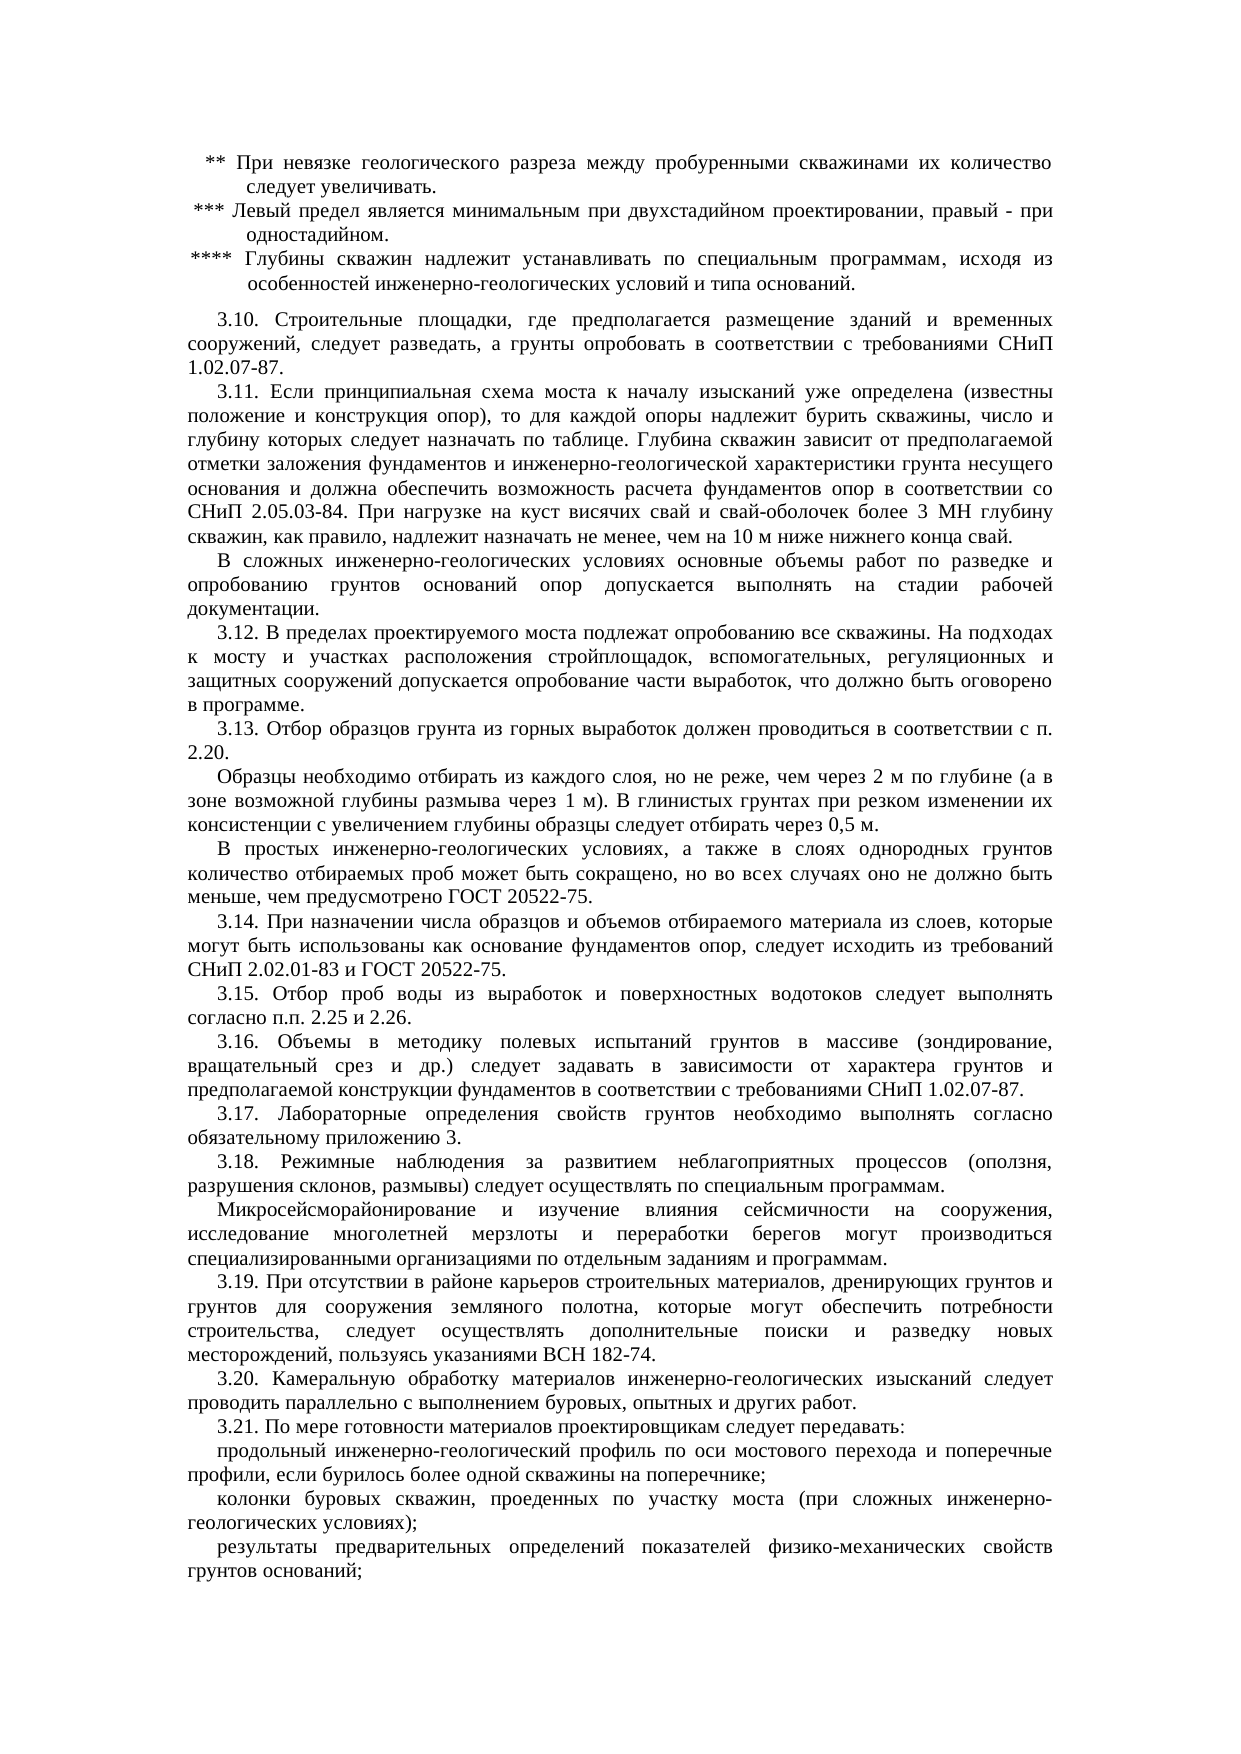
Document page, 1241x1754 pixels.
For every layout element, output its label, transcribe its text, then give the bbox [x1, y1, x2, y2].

text В простых инженерно-геологических условиях, а также в слоях однородных грунтов количество отбираемых проб может быть сокращено, но во всех случаях оно не должно быть меньше, чем предусмотрено ГОСТ 20522-75. [187, 836, 1053, 908]
text продольный инженерно-геологический профиль по оси мостового перехода и поперечные профили, если бурилось более одной скважины на поперечнике; [187, 1438, 1053, 1486]
text ** При невязке геологического разреза между пробуренными скважинами их количество следует увеличивать. [205, 150, 1053, 198]
text **** Глубины скважин надлежит устанавливать по специальным программам исходя из особенностей инженерно-геологических условий и типа оснований. [190, 246, 1053, 294]
text 3.19. При отсутствии в районе карьеров строительных материалов, дренирующих грунтов и грунтов для сооружения земляного полотна, которые могут обеспечить потребности строительства, следует осуществлять дополнительные поиски и разведку новых месторождений, пользуясь указаниями ВСН 182-74. [187, 1269, 1053, 1366]
text 3.10. Строительные площадки, где предполагается размещение зданий и временных сооружений, следует разведать, а грунты опробовать в соответствии с требованиями СНиП 1.02.07-87. [187, 307, 1053, 379]
text 3.14. При назначении числа образцов и объемов отбираемого материала из слоев, которые могут быть использованы как основание фундаментов опор, следует исходить из требований СНиП 2.02.01-83 и ГОСТ 20522-75. [187, 908, 1053, 981]
text 3.12. В пределах проектируемого моста подлежат опробованию все скважины. На подходах к мосту и участках расположения стройплощадок, вспомогательных, регуляционных и защитных сооружений допускается опробование части выработок, что должно быть оговорено в программе. [187, 620, 1053, 716]
text 3.13. Отбор образцов грунта из горных выработок должен проводиться в соответствии с п. 2.20. [187, 716, 1053, 764]
text Образцы необходимо отбирать из каждого слоя, но не реже, чем через 2 м по глубине (а в зоне возможной глубины размыва через 1 м). В глинистых грунтах при резком изменении их консистенции с увеличением глубины образцы следует отбирать через 0,5 м. [187, 764, 1053, 836]
text результаты предварительных определений показателей физико-механических свойств грунтов оснований; [187, 1534, 1053, 1582]
text 3.18. Режимные наблюдения за развитием неблагоприятных процессов (оползня, разрушения склонов, размывы) следует осуществлять по специальным программам. [187, 1149, 1053, 1197]
text В сложных инженерно-геологических условиях основные объемы работ по разведке и опробованию грунтов оснований опор допускается выполнять на стадии рабочей документации. [187, 547, 1053, 620]
text Микросейсморайонирование и изучение влияния сейсмичности на сооружения, исследование многолетней мерзлоты и переработки берегов могут производиться специализированными организациями по отдельным заданиям и программам. [187, 1197, 1053, 1269]
text 3.15. Отбор проб воды из выработок и поверхностных водотоков следует выполнять согласно п.п. 2.25 и 2.26. [187, 981, 1053, 1029]
text 3.17. Лабораторные определения свойств грунтов необходимо выполнять согласно обязательному приложению 3. [187, 1101, 1053, 1149]
text *** Левый предел является минимальным при двухстадийном проектировании правый - при одностадийном. [193, 198, 1053, 246]
text 3.16. Объемы в методику полевых испытаний грунтов в массиве (зондирование, вращательный срез и др.) следует задавать в зависимости от характера грунтов и предполагаемой конструкции фундаментов в соответствии с требованиями СНиП 1.02.07-87. [187, 1029, 1053, 1101]
text 3.11. Если принципиальная схема моста к началу изысканий уже определена (известны положение и конструкция опор), то для каждой опоры надлежит бурить скважины, число и глубину которых следует назначать по таблице. Глубина скважин зависит от предполагаемой отметки заложения фундаментов и инженерно-геологической характеристики грунта несущего основания и должна обеспечить возможность расчета фундаментов опор в соответствии со СНиП 2.05.03-84. При нагрузке на куст висячих свай и свай-оболочек более 3 МН глубину скважин, как правило, надлежит назначать не менее, чем на 10 м ниже нижнего конца свай. [187, 379, 1053, 547]
text 3.21. По мере готовности материалов проектировщикам следует передавать [187, 1414, 1053, 1438]
text колонки буровых скважин, проеденных по участку моста (при сложных инженерно-геологических условиях); [187, 1486, 1053, 1534]
text 3.20. Камеральную обработку материалов инженерно-геологических изысканий следует проводить параллельно с выполнением буровых, опытных и других работ. [187, 1366, 1053, 1414]
